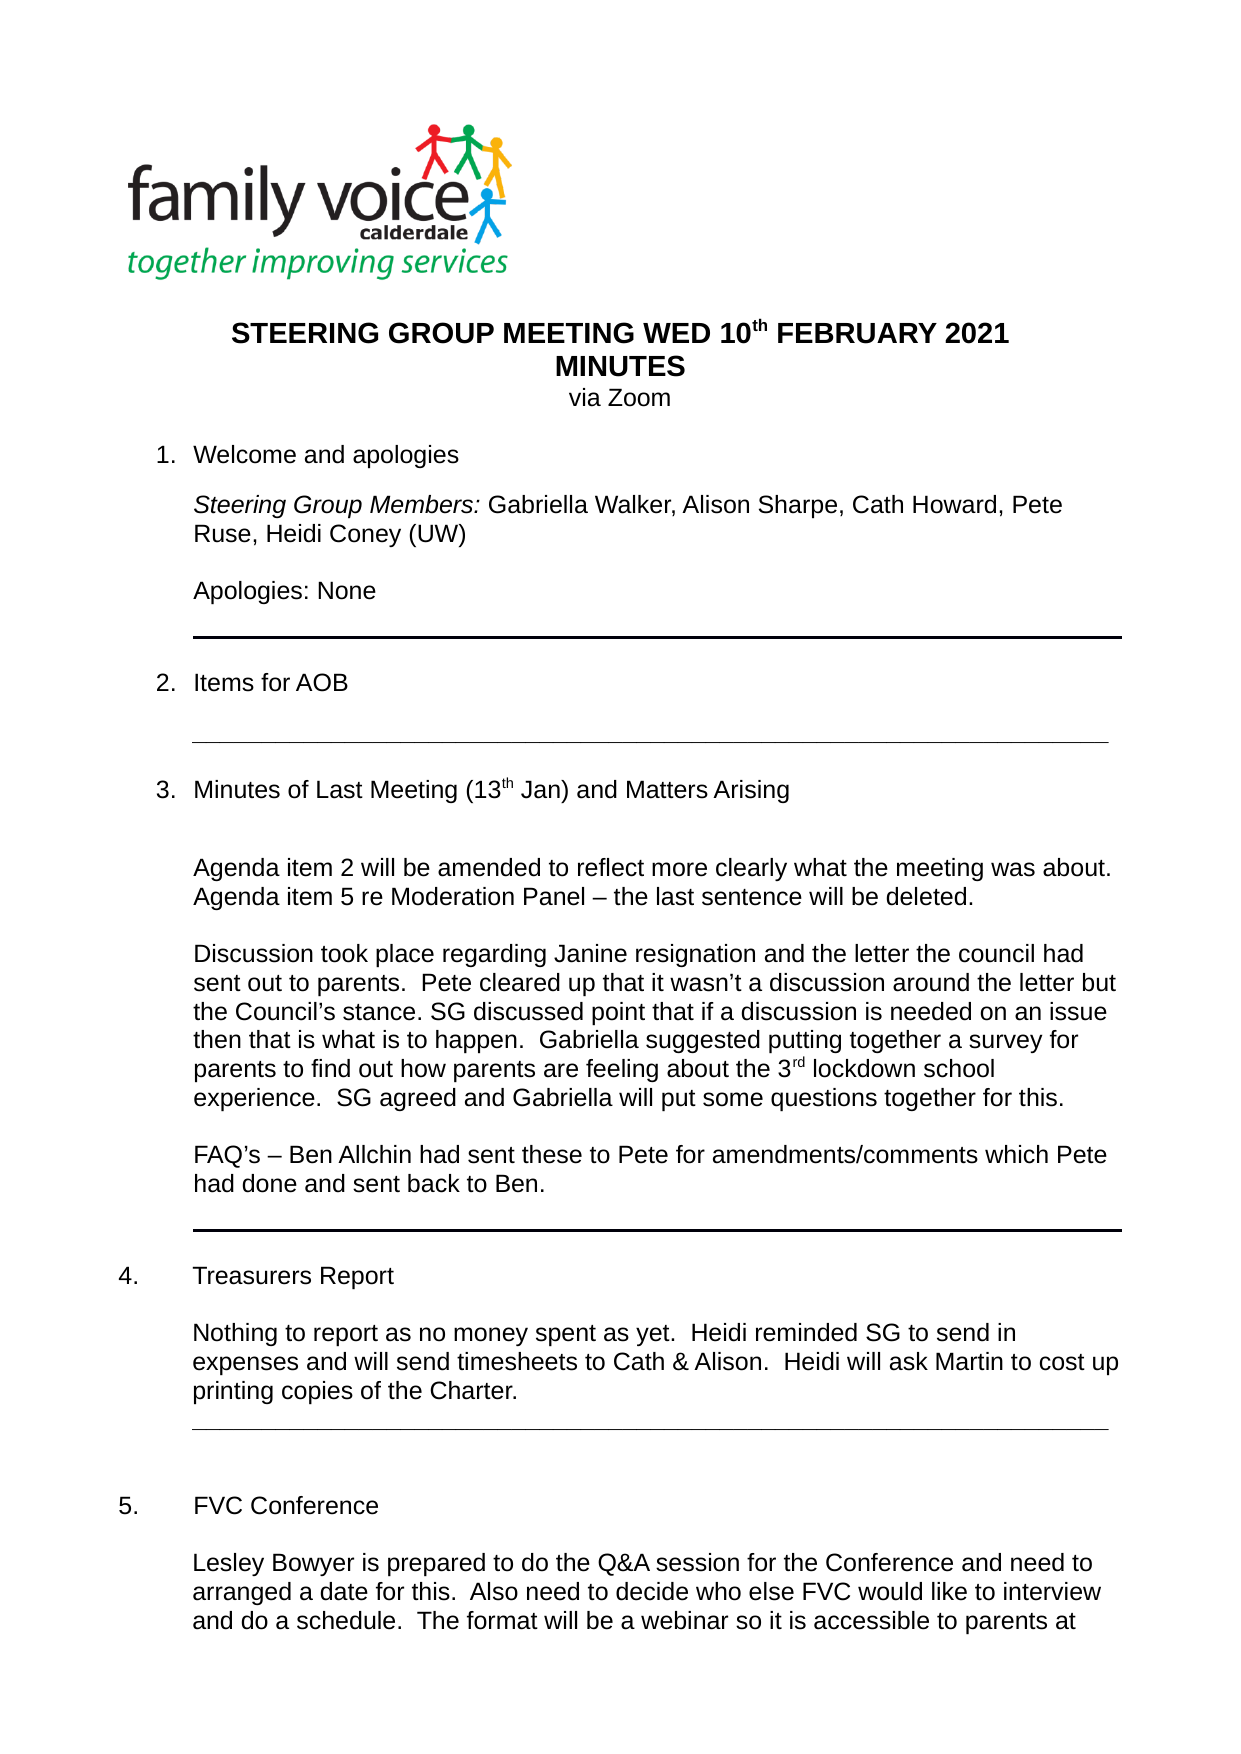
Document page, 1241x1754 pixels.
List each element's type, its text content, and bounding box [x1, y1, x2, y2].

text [192, 1548, 1122, 1634]
list Items for AOB [156, 667, 1122, 696]
text Steering Group Members: Gabriella Walker, Alison Sharpe, Cath Howard, Pete Ruse, Heidi Coney (UW) [193, 490, 1122, 547]
text __________________________________________________________________ [118, 717, 1122, 746]
text via Zoom [118, 383, 1122, 411]
text FAQ’s – Ben Allchin had sent these to Pete for amendments/comments which Pete had done and sent back to Ben. [193, 1140, 1122, 1198]
text 4. Treasurers Report [118, 1261, 1122, 1289]
text Agenda item 2 will be amended to reflect more clearly what the meeting was about. Agenda item 5 re Moderation Panel – the last sentence will be deleted. [193, 853, 1122, 910]
text Apologies: None [193, 576, 1122, 605]
text MINUTES [118, 349, 1122, 383]
text Discussion took place regarding Janine resignation and the letter the council had sent out to parents. Pete cleared up that it wasn’t a discussion around the letter but the Council’s stance. SG discussed point that if a discussion is needed on an issue then that is what is to happen. Gabriella suggested putting together a survey for parents to find out how parents are feeling about the 3rd lockdown school experience. SG agreed and Gabriella will put some questions together for this. [193, 939, 1122, 1112]
text STEERING GROUP MEETING WED 10th FEBRUARY 2021 [118, 316, 1122, 349]
list Welcome and apologies [156, 440, 1122, 469]
text __________________________________________________________________ [118, 1404, 1122, 1433]
list Minutes of Last Meeting (13th Jan) and Matters Arising [156, 774, 1122, 803]
text 5. FVC Conference [118, 1491, 1122, 1519]
text Nothing to report as no money spent as yet. Heidi reminded SG to send in expenses and will send timesheets to Cath & Alison. Heidi will ask Martin to cost up printing copies of the Charter. [118, 1318, 1122, 1404]
picture [118, 118, 518, 287]
